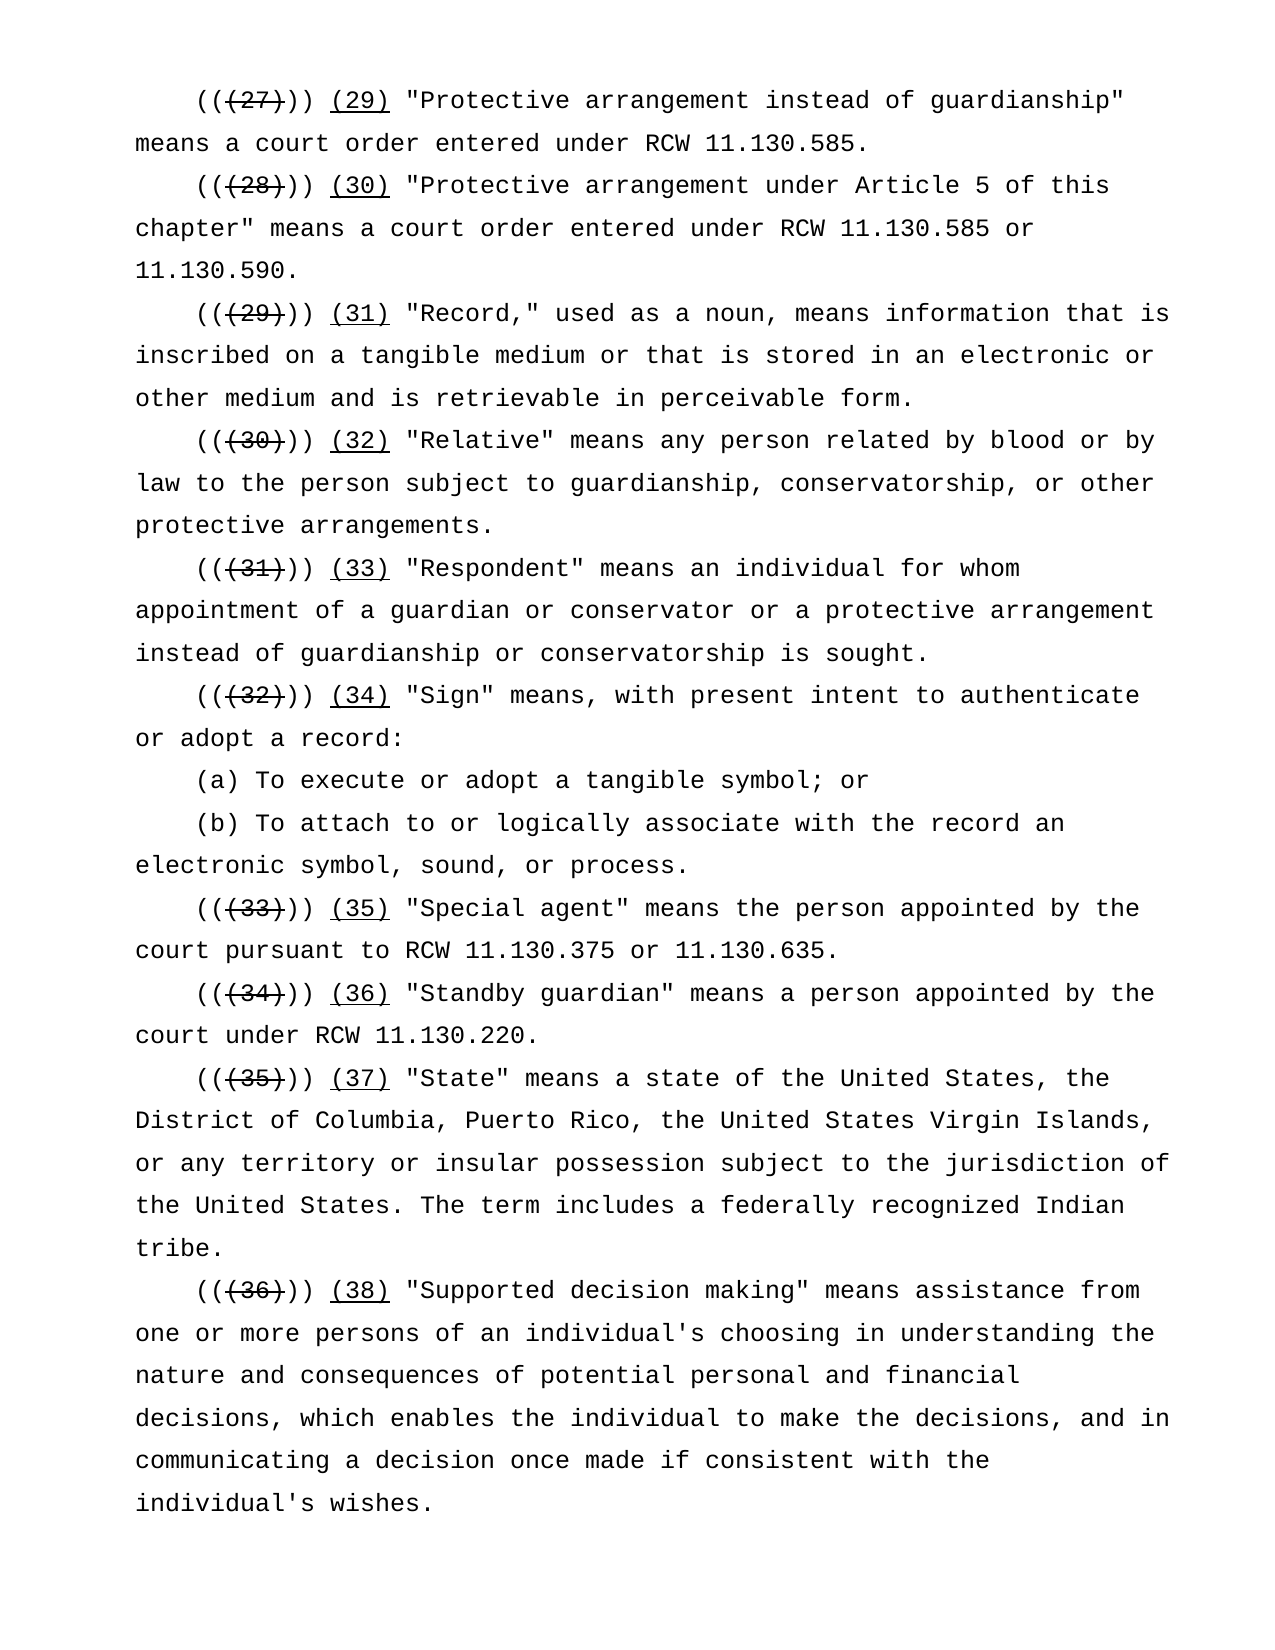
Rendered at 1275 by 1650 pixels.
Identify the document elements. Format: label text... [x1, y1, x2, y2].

text (((27))) (29) "Protective arrangement instead of guardianship" means a court order entered under RCW 11.130.585. [135, 75, 1170, 160]
text (((28))) (30) "Protective arrangement under Article 5 of this chapter" means a court order entered under RCW 11.130.585 or 11.130.590. [135, 160, 1170, 287]
text (b) To attach to or logically associate with the record an electronic symbol, sound, or process. [135, 797, 1170, 882]
text (((30))) (32) "Relative" means any person related by blood or by law to the person subject to guardianship, conservatorship, or other protective arrangements. [135, 415, 1170, 542]
text (((35))) (37) "State" means a state of the United States, the District of Columbia, Puerto Rico, the United States Virgin Islands, or any territory or insular possession subject to the jurisdiction of the United States. The term includes a federally recognized Indian tribe. [135, 1052, 1170, 1265]
text (((32))) (34) "Sign" means, with present intent to authenticate or adopt a record: [135, 670, 1170, 755]
text (((34))) (36) "Standby guardian" means a person appointed by the court under RCW 11.130.220. [135, 967, 1170, 1052]
text (a) To execute or adopt a tangible symbol; or [135, 755, 1170, 797]
text (((36))) (38) "Supported decision making" means assistance from one or more persons of an individual's choosing in understanding the nature and consequences of potential personal and financial decisions, which enables the individual to make the decisions, and in communicating a decision once made if consistent with the individual's wishes. [135, 1265, 1170, 1520]
text (((29))) (31) "Record," used as a noun, means information that is inscribed on a tangible medium or that is stored in an electronic or other medium and is retrievable in perceivable form. [135, 287, 1170, 415]
text (((31))) (33) "Respondent" means an individual for whom appointment of a guardian or conservator or a protective arrangement instead of guardianship or conservatorship is sought. [135, 542, 1170, 670]
text (((33))) (35) "Special agent" means the person appointed by the court pursuant to RCW 11.130.375 or 11.130.635. [135, 882, 1170, 967]
